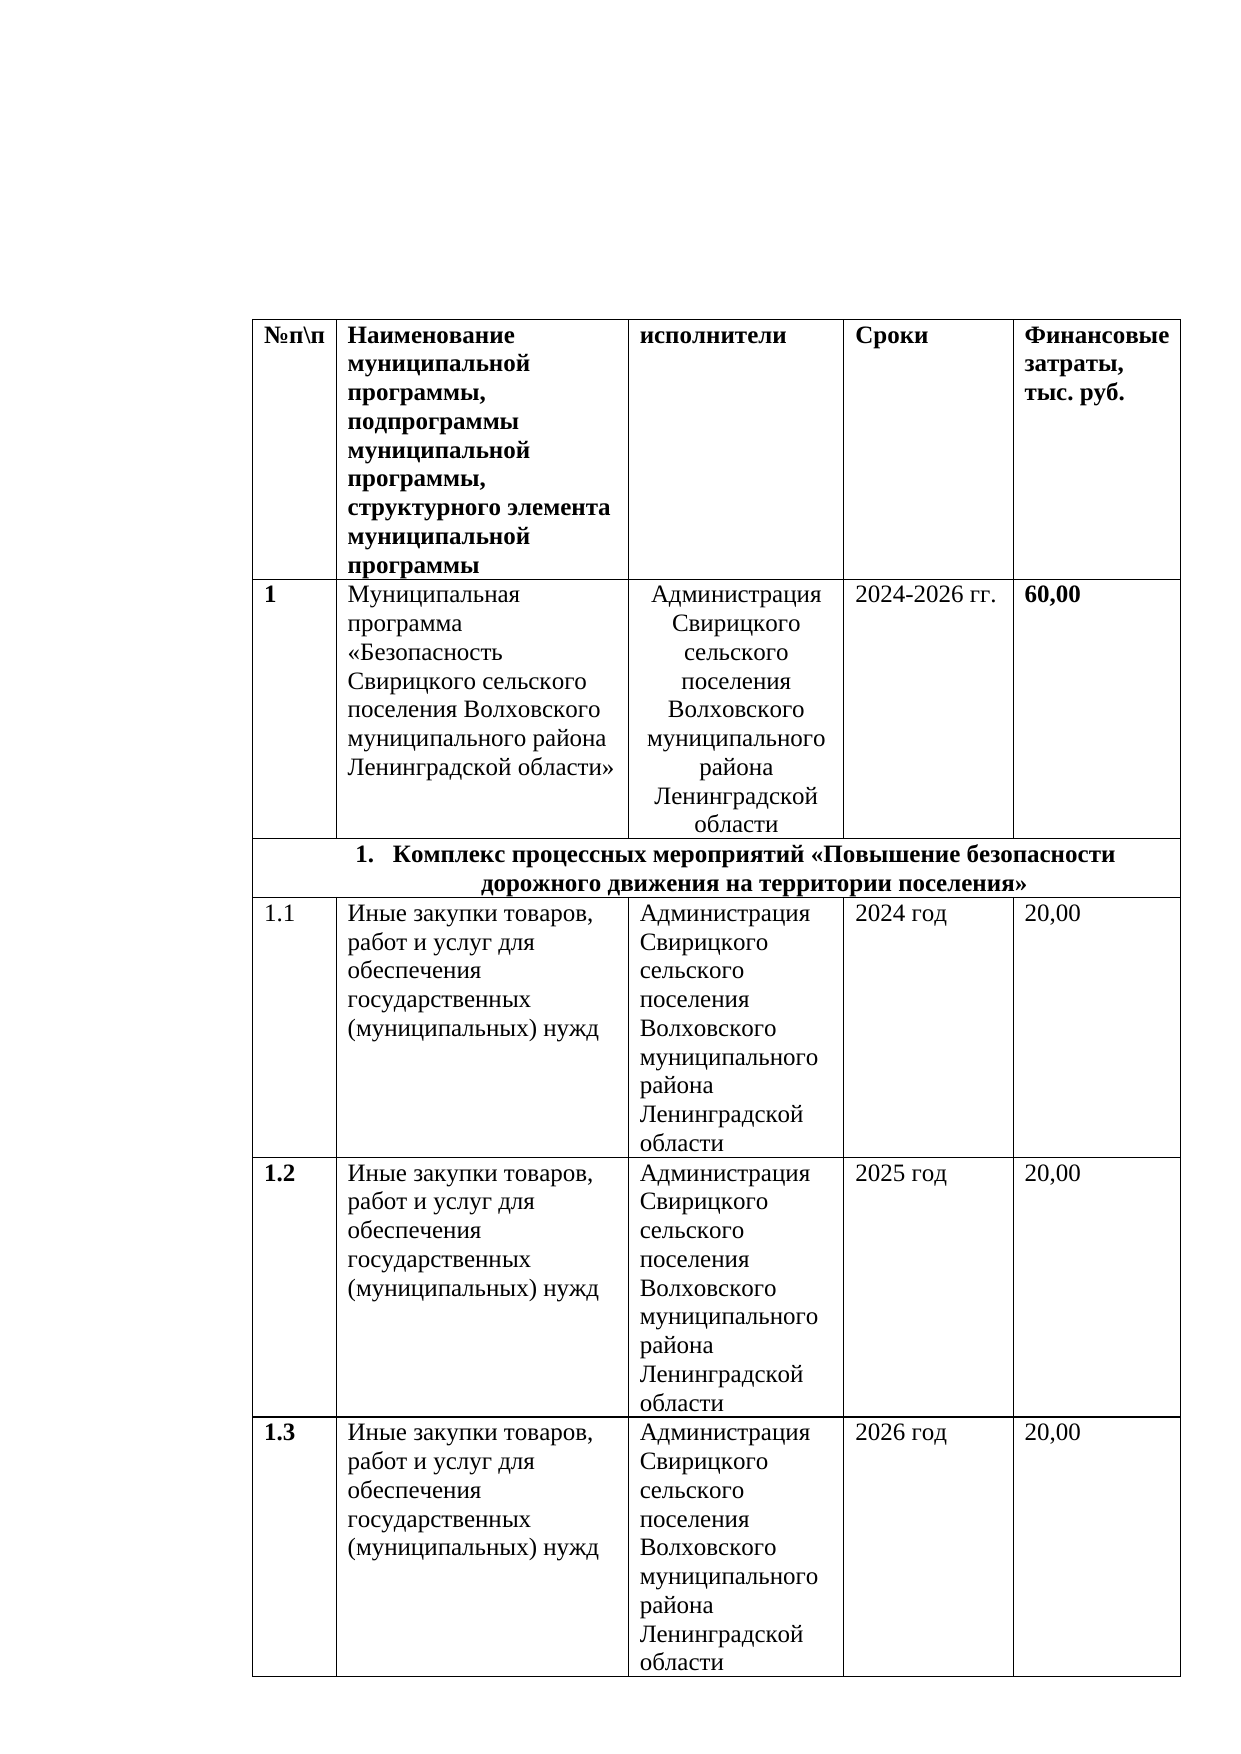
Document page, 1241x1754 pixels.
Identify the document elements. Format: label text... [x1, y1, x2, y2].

table_header Финансовые затраты, тыс. руб. [1014, 320, 1180, 578]
table_cell Иные закупки товаров, работ и услуг для обеспечения государственных (муниципальных) нужд [337, 898, 628, 1157]
table_cell 1 [253, 580, 336, 838]
table_cell Администрация Свирицкого сельского поселения Волховского муниципального района Ленинградской области [629, 1158, 843, 1416]
table_cell 2024-2026 гг. [844, 580, 1013, 838]
table_cell 2025 год [844, 1158, 1013, 1416]
table_header Сроки [844, 320, 1013, 578]
table_cell Администрация Свирицкого сельского поселения Волховского муниципального района Ленинградской области [629, 898, 843, 1157]
table_cell Муниципальная программа «Безопасность Свирицкого сельского поселения Волховского муниципального района Ленинградской области» [337, 580, 628, 838]
table_cell 60,00 [1014, 580, 1180, 838]
table_cell Иные закупки товаров, работ и услуг для обеспечения государственных (муниципальных) нужд [337, 1158, 628, 1416]
table_header №п\п [253, 320, 336, 578]
table_header исполнители [629, 320, 843, 578]
table_cell Администрация Свирицкого сельского поселения Волховского муниципального района Ленинградской области [629, 580, 843, 838]
table_cell 20,00 [1014, 1418, 1180, 1676]
table_header Наименование муниципальной программы, подпрограммы муниципальной программы, структурного элемента муниципальной программы [337, 320, 628, 578]
table_cell Иные закупки товаров, работ и услуг для обеспечения государственных (муниципальных) нужд [337, 1418, 628, 1676]
table_cell 1.3 [253, 1418, 336, 1676]
table_cell Администрация Свирицкого сельского поселения Волховского муниципального района Ленинградской области [629, 1418, 843, 1676]
table_cell Комплекс процессных мероприятий «Повышение безопасности дорожного движения на территории поселения» [253, 839, 1180, 897]
table_cell 1.2 [253, 1158, 336, 1416]
table_cell 2024 год [844, 898, 1013, 1157]
table_cell 1.1 [253, 898, 336, 1157]
table_cell 20,00 [1014, 898, 1180, 1157]
table_cell 2026 год [844, 1418, 1013, 1676]
table_cell 20,00 [1014, 1158, 1180, 1416]
